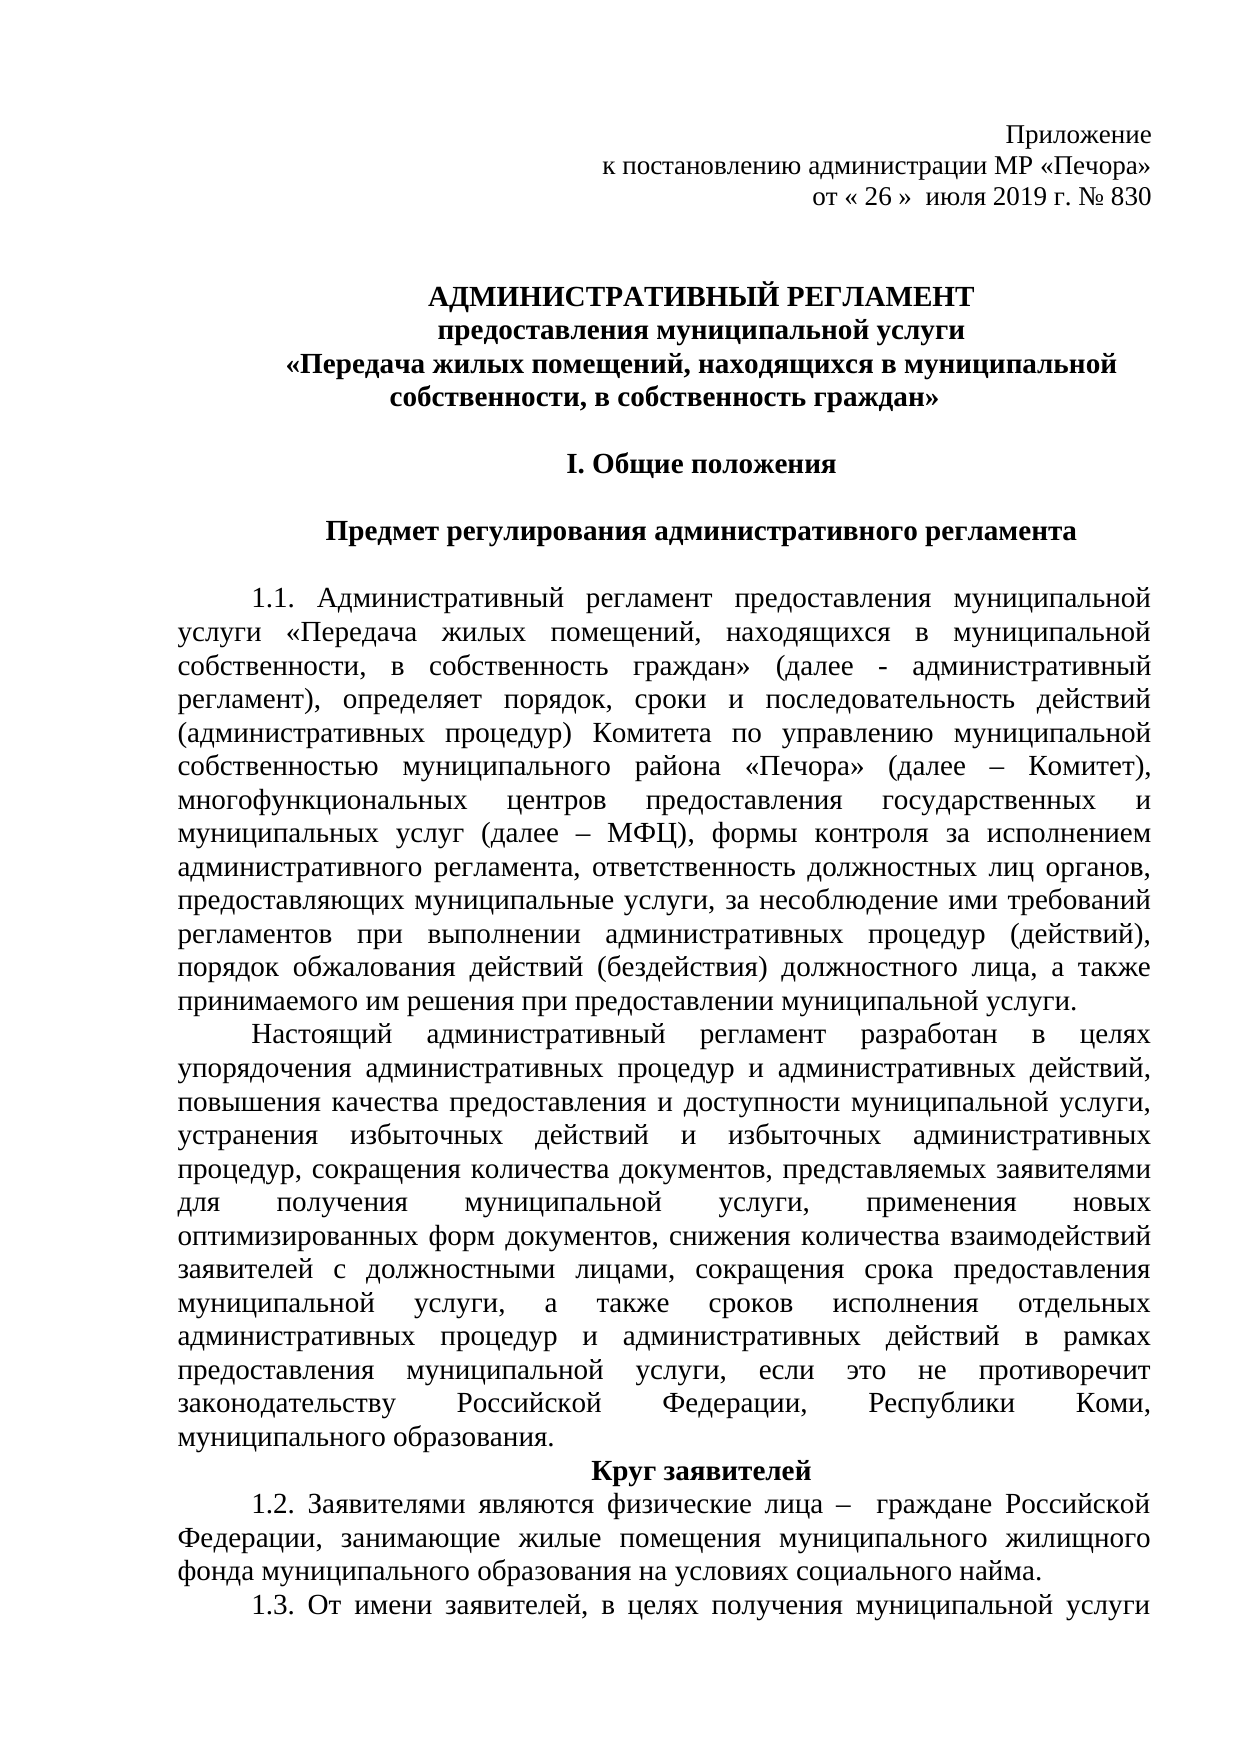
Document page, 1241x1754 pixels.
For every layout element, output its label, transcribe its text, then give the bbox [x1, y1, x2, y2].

text предоставления муниципальной услуги [177, 312, 1152, 346]
title Приложение [177, 118, 1152, 149]
text «Передача жилых помещений, находящихся в муниципальной собственности, в собственность граждан» [177, 346, 1152, 413]
text Предмет регулирования административного регламента [177, 513, 1152, 547]
text 1.2. Заявителями являются физические лица – граждане Российской Федерации, занимающие жилые помещения муниципального жилищного фонда муниципального образования на условиях социального найма. [177, 1486, 1152, 1587]
title к постановлению администрации МР «Печора» [177, 149, 1152, 180]
text от « 26 » июля 2019 г. № 830 [177, 180, 1152, 212]
text Настоящий административный регламент разработан в целях упорядочения административных процедур и административных действий, повышения качества предоставления и доступности муниципальной услуги, устранения избыточных действий и избыточных административных процедур, сокращения количества документов, представляемых заявителями для получения муниципальной услуги, применения новых оптимизированных форм документов, снижения количества взаимодействий заявителей с должностными лицами, сокращения срока предоставления муниципальной услуги, а также сроков исполнения отдельных административных процедур и административных действий в рамках предоставления муниципальной услуги, если это не противоречит законодательству Российской Федерации, Республики Коми, муниципального образования. [177, 1017, 1152, 1453]
text Круг заявителей [177, 1453, 1152, 1486]
text АДМИНИСТРАТИВНЫЙ РЕГЛАМЕНТ [177, 279, 1152, 312]
text 1.1. Административный регламент предоставления муниципальной услуги «Передача жилых помещений, находящихся в муниципальной собственности, в собственность граждан» (далее - административный регламент), определяет порядок, сроки и последовательность действий (административных процедур) Комитета по управлению муниципальной собственностью муниципального района «Печора» (далее – Комитет), многофункциональных центров предоставления государственных и муниципальных услуг (далее – МФЦ), формы контроля за исполнением административного регламента, ответственность должностных лиц органов, предоставляющих муниципальные услуги, за несоблюдение ими требований регламентов при выполнении административных процедур (действий), порядок обжалования действий (бездействия) должностного лица, а также принимаемого им решения при предоставлении муниципальной услуги. [177, 581, 1152, 1017]
text I. Общие положения [177, 446, 1152, 480]
